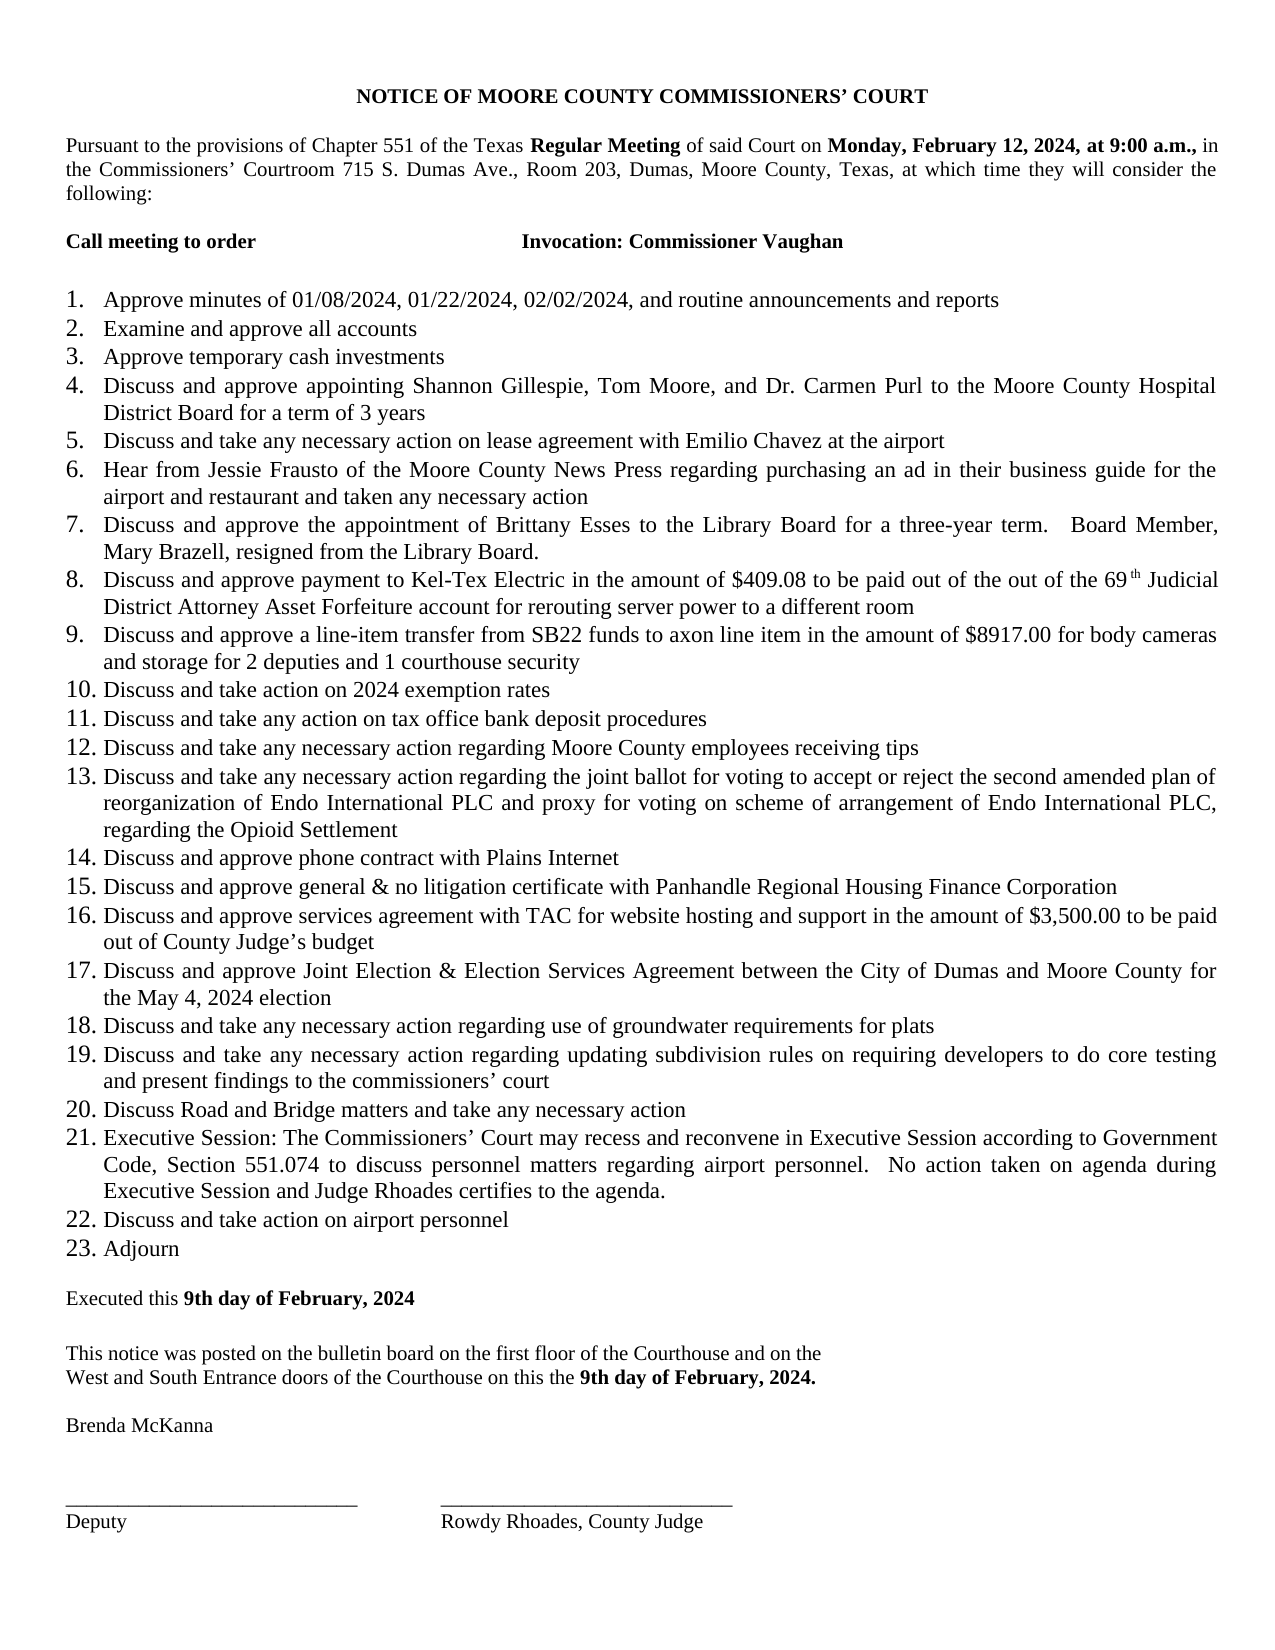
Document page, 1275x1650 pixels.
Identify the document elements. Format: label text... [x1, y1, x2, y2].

list Discuss and take any necessary action on lease agreement with Emilio Chavez at the airport [66, 425, 1219, 454]
list Hear from Jessie Frausto of the Moore County News Press regarding purchasing an ad in their business guide for the airport and restaurant and taken any necessary action [66, 454, 1219, 509]
list Discuss and take any necessary action regarding use of groundwater requirements for plats [66, 1010, 1219, 1039]
list Discuss and take action on 2024 exemption rates [66, 674, 1219, 703]
list Discuss and approve Joint Election & Election Services Agreement between the City of Dumas and Moore County for the May 4, 2024 election [66, 955, 1219, 1010]
list Adjourn [66, 1233, 1219, 1261]
list Discuss and approve payment to Kel-Tex Electric in the amount of $409.08 to be paid out of the out of the 69th Judicial District Attorney Asset Forfeiture account for rerouting server power to a different room [66, 564, 1219, 619]
list Executed this 9th day of February, 2024 [66, 1286, 1219, 1309]
list Discuss and take any necessary action regarding the joint ballot for voting to accept or reject the second amended plan of reorganization of Endo International PLC and proxy for voting on scheme of arrangement of Endo International PLC, regarding the Opioid Settlement [66, 761, 1219, 842]
list Discuss and take any action on tax office bank deposit procedures [66, 703, 1219, 732]
list Discuss and approve appointing Shannon Gillespie, Tom Moore, and Dr. Carmen Purl to the Moore County Hospital District Board for a term of 3 years [66, 370, 1219, 425]
text West and South Entrance doors of the Courthouse on this the 9th day of February, 2024. [66, 1365, 1219, 1389]
text Call meeting to order Invocation: Commissioner Vaughan [66, 229, 1219, 253]
text NOTICE OF MOORE COUNTY COMMISSIONERS’ COURT [66, 84, 1219, 108]
list Discuss and take any necessary action regarding updating subdivision rules on requiring developers to do core testing and present findings to the commissioners’ court [66, 1039, 1219, 1094]
list Discuss and approve services agreement with TAC for website hosting and support in the amount of $3,500.00 to be paid out of County Judge’s budget [66, 900, 1219, 955]
list Discuss and approve phone contract with Plains Internet [66, 842, 1219, 871]
list Discuss and take any necessary action regarding Moore County employees receiving tips [66, 732, 1219, 761]
text This notice was posted on the bulletin board on the first floor of the Courthouse and on the [66, 1341, 1219, 1365]
list Discuss Road and Bridge matters and take any necessary action [66, 1094, 1219, 1122]
list Examine and approve all accounts [66, 313, 1219, 341]
list Discuss and approve general & no litigation certificate with Panhandle Regional Housing Finance Corporation [66, 871, 1219, 900]
text ____________________________ ____________________________ [66, 1485, 1219, 1509]
list Discuss and take action on airport personnel [66, 1204, 1219, 1233]
list Discuss and approve the appointment of Brittany Esses to the Library Board for a three-year term. Board Member, Mary Brazell, resigned from the Library Board. [66, 509, 1219, 564]
list Approve temporary cash investments [66, 341, 1219, 370]
list Discuss and approve a line-item transfer from SB22 funds to axon line item in the amount of $8917.00 for body cameras and storage for 2 deputies and 1 courthouse security [66, 619, 1219, 674]
text Deputy Rowdy Rhoades, County Judge [66, 1509, 1219, 1533]
text Pursuant to the provisions of Chapter 551 of the Texas Regular Meeting of said Court on Monday, February 12, 2024, at 9:00 a.m., in the Commissioners’ Courtroom 715 S. Dumas Ave., Room 203, Dumas, Moore County, Texas, at which time they will consider the following: [66, 132, 1219, 205]
list Approve minutes of 01/08/2024, 01/22/2024, 02/02/2024, and routine announcements and reports [66, 284, 1219, 313]
list Executive Session: The Commissioners’ Court may recess and reconvene in Executive Session according to Government Code, Section 551.074 to discuss personnel matters regarding airport personnel. No action taken on agenda during Executive Session and Judge Rhoades certifies to the agenda. [66, 1122, 1219, 1204]
text Brenda McKanna [66, 1413, 1219, 1437]
